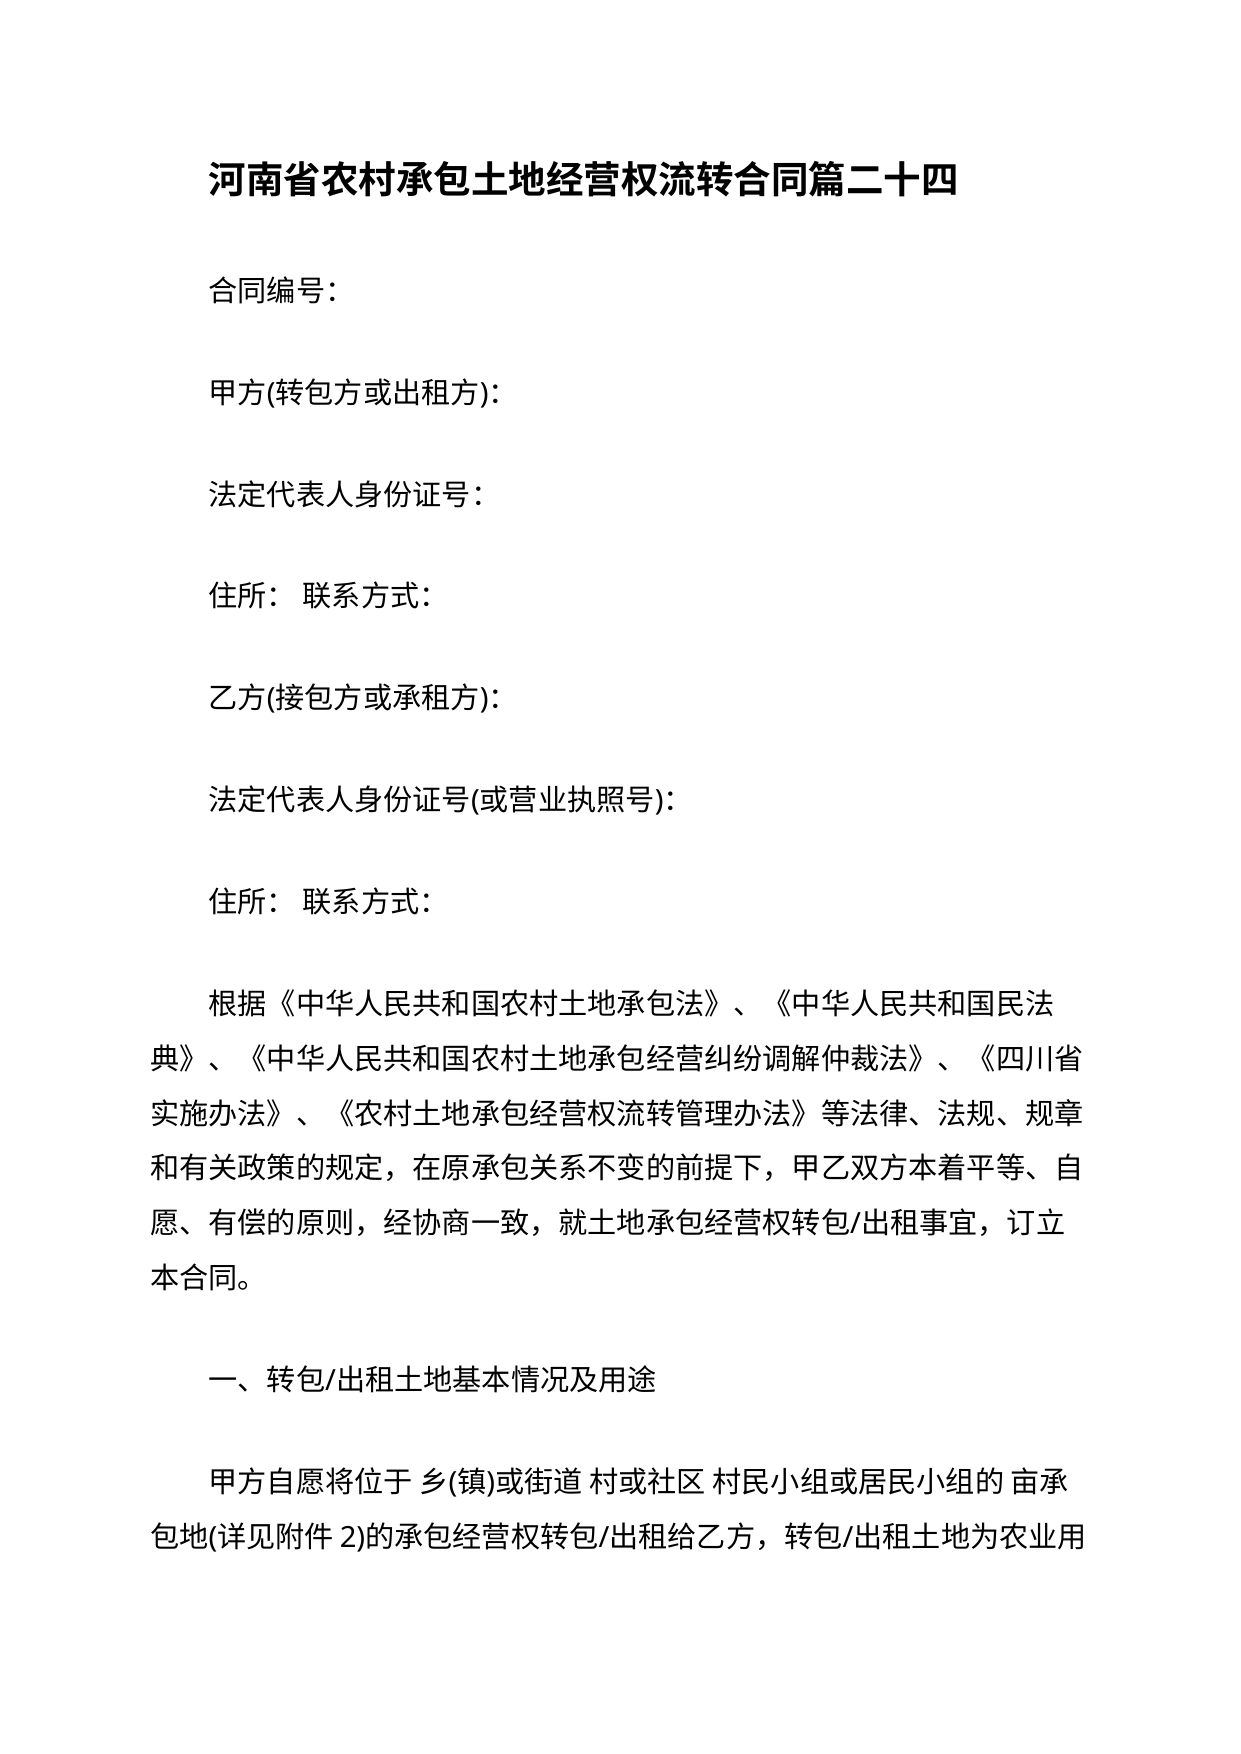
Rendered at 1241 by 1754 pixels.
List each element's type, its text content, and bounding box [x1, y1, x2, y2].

text 法定代表人身份证号： [150, 471, 1090, 513]
text 乙方(接包方或承租方)： [150, 675, 1090, 717]
text 合同编号： [150, 267, 1090, 310]
text 法定代表人身份证号(或营业执照号)： [150, 777, 1090, 819]
text 住所： 联系方式： [150, 573, 1090, 615]
text 住所： 联系方式： [150, 879, 1090, 921]
text 一、转包/出租土地基本情况及用途 [150, 1357, 1090, 1399]
text 根据《中华人民共和国农村土地承包法》、《中华人民共和国民法典》、《中华人民共和国农村土地承包经营纠纷调解仲裁法》、《四川省实施办法》、《农村土地承包经营权流转管理办法》等法律、法规、规章和有关政策的规定，在原承包关系不变的前提下，甲乙双方本着平等、自愿、有偿的原则，经协商一致，就土地承包经营权转包/出租事宜，订立本合同。 [150, 980, 1090, 1297]
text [150, 1459, 1090, 1556]
text 甲方(转包方或出租方)： [150, 369, 1090, 412]
text 河南省农村承包土地经营权流转合同篇二十四 [150, 150, 1090, 204]
